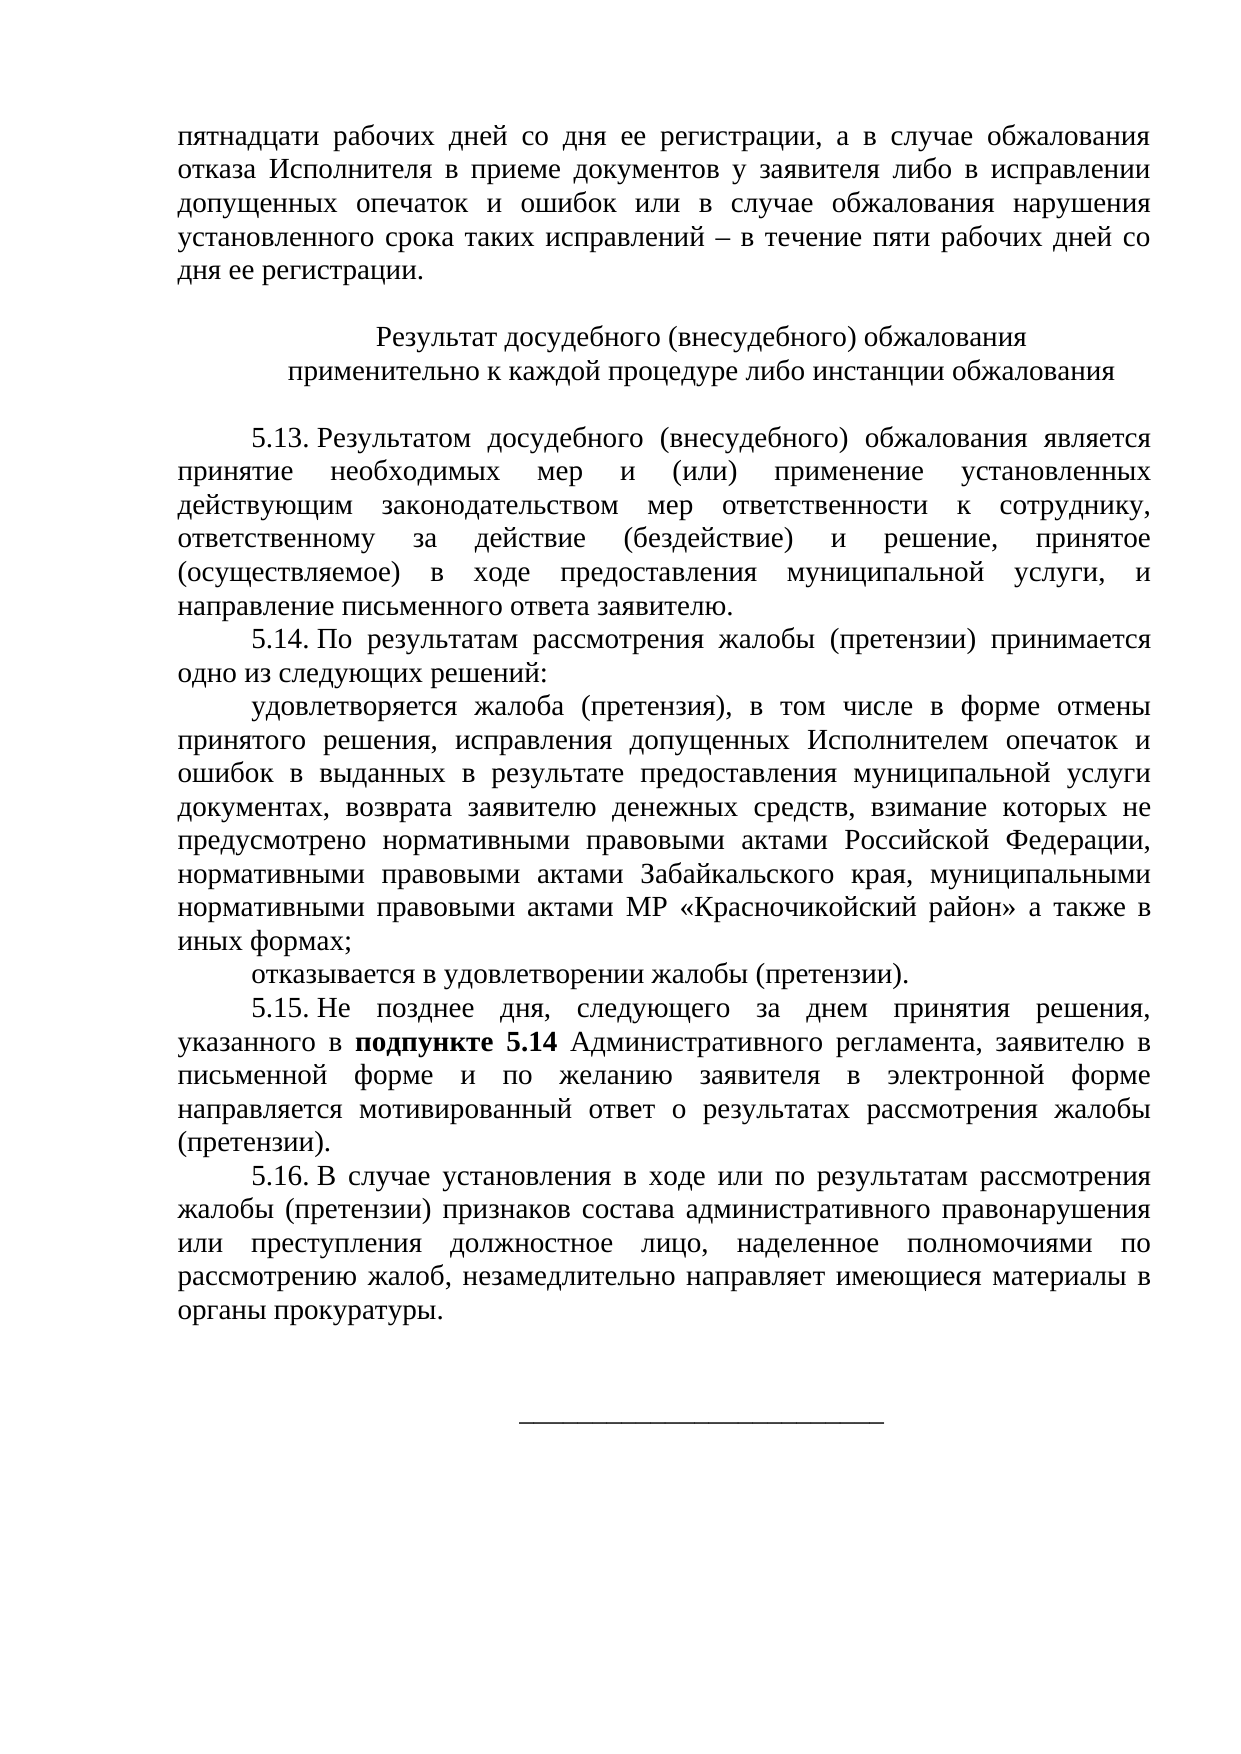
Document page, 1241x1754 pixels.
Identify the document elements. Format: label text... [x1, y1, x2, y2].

text 5.14. По результатам рассмотрения жалобы (претензии) принимается одно из следующих решений: [177, 621, 1152, 688]
text 5.16. В случае установления в ходе или по результатам рассмотрения жалобы (претензии) признаков состава административного правонарушения или преступления должностное лицо, наделенное полномочиями по рассмотрению жалоб, незамедлительно направляет имеющиеся материалы в органы прокуратуры. [177, 1158, 1152, 1326]
text применительно к каждой процедуре либо инстанции обжалования [177, 353, 1152, 386]
text удовлетворяется жалоба (претензия), в том числе в форме отмены принятого решения, исправления допущенных Исполнителем опечаток и ошибок в выданных в результате предоставления муниципальной услуги документах, возврата заявителю денежных средств, взимание которых не предусмотрено нормативными правовыми актами Российской Федерации, нормативными правовыми актами Забайкальского края, муниципальными нормативными правовыми актами МР «Красночикойский район» а также в иных формах; [177, 688, 1152, 957]
text _________________________ [177, 1393, 1152, 1426]
text Результат досудебного (внесудебного) обжалования [177, 319, 1152, 353]
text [177, 118, 1152, 286]
text 5.15. Не позднее дня, следующего за днем принятия решения, указанного в подпункте 5.14 Административного регламента, заявителю в письменной форме и по желанию заявителя в электронной форме направляется мотивированный ответ о результатах рассмотрения жалобы (претензии). [177, 990, 1152, 1158]
text отказывается в удовлетворении жалобы (претензии). [177, 957, 1152, 990]
text 5.13. Результатом досудебного (внесудебного) обжалования является принятие необходимых мер и (или) применение установленных действующим законодательством мер ответственности к сотруднику, ответственному за действие (бездействие) и решение, принятое (осуществляемое) в ходе предоставления муниципальной услуги, и направление письменного ответа заявителю. [177, 420, 1152, 621]
